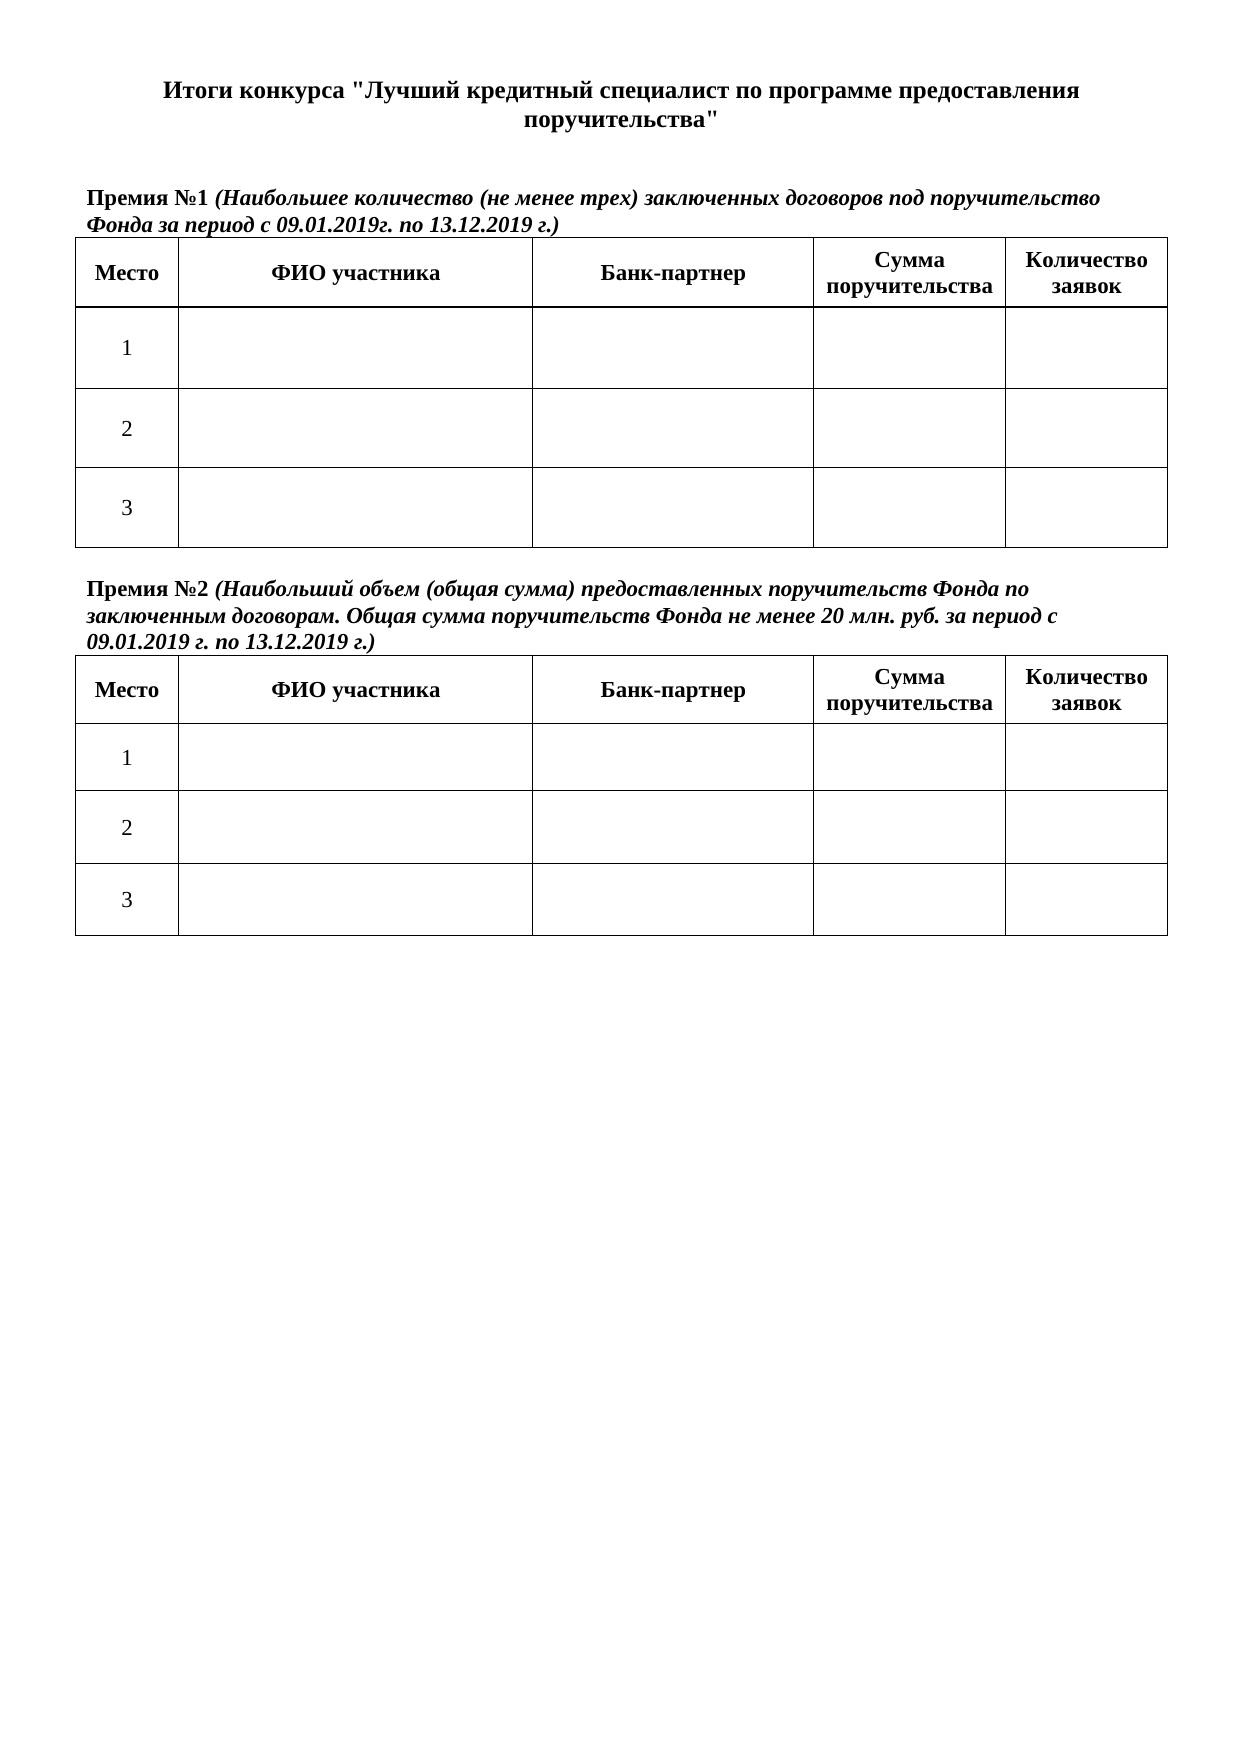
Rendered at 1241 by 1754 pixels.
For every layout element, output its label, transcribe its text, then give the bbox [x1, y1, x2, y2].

table_cell [533, 468, 813, 547]
table_cell Банк-партнер [533, 656, 813, 723]
table_cell [1006, 468, 1167, 547]
table_cell [179, 468, 532, 547]
table_cell Количество заявок [1006, 238, 1167, 306]
table_cell 1 [76, 308, 178, 387]
table_cell 2 [76, 791, 178, 863]
table_cell Количество заявок [1006, 656, 1167, 723]
table_cell [179, 864, 532, 935]
table_cell [533, 864, 813, 935]
table_cell [814, 308, 1005, 387]
table_cell 1 [76, 724, 178, 790]
table_cell 2 [76, 389, 178, 467]
table_cell [814, 724, 1005, 790]
table_cell Место [76, 656, 178, 723]
table_cell ФИО участника [179, 238, 532, 306]
table_cell [533, 389, 813, 467]
table_cell [814, 389, 1005, 467]
table_cell ФИО участника [179, 656, 532, 723]
table_cell Сумма поручительства [814, 656, 1005, 723]
table_cell Банк-партнер [533, 238, 813, 306]
table_cell [179, 389, 532, 467]
table_header Итоги конкурса "Лучший кредитный специалист по программе предоставления поручительства" [75, 59, 1168, 132]
table_cell [814, 864, 1005, 935]
table_cell [533, 724, 813, 790]
table_cell 3 [76, 864, 178, 935]
table_cell Место [76, 238, 178, 306]
table_cell [179, 791, 532, 863]
table_cell Сумма поручительства [814, 238, 1005, 306]
table_cell [814, 468, 1005, 547]
table_cell [179, 724, 532, 790]
table_cell [1006, 864, 1167, 935]
table_cell [1006, 308, 1167, 387]
table_cell [179, 308, 532, 387]
table_cell [533, 791, 813, 863]
table_cell [1006, 724, 1167, 790]
table_cell [533, 308, 813, 387]
table_cell [1006, 791, 1167, 863]
table_cell Премия №1 (Наибольшее количество (не менее трех) заключенных договоров под поручительство Фонда за период с 09.01.2019г. по 13.12.2019 г.) [75, 133, 1168, 237]
table_cell [1006, 389, 1167, 467]
table_cell 3 [76, 468, 178, 547]
table_cell Премия №2 (Наибольший объем (общая сумма) предоставленных поручительств Фонда по заключенным договорам. Общая сумма поручительств Фонда не менее 20 млн. руб. за период с 09.01.2019 г. по 13.12.2019 г.) [75, 548, 1168, 654]
table_cell [814, 791, 1005, 863]
